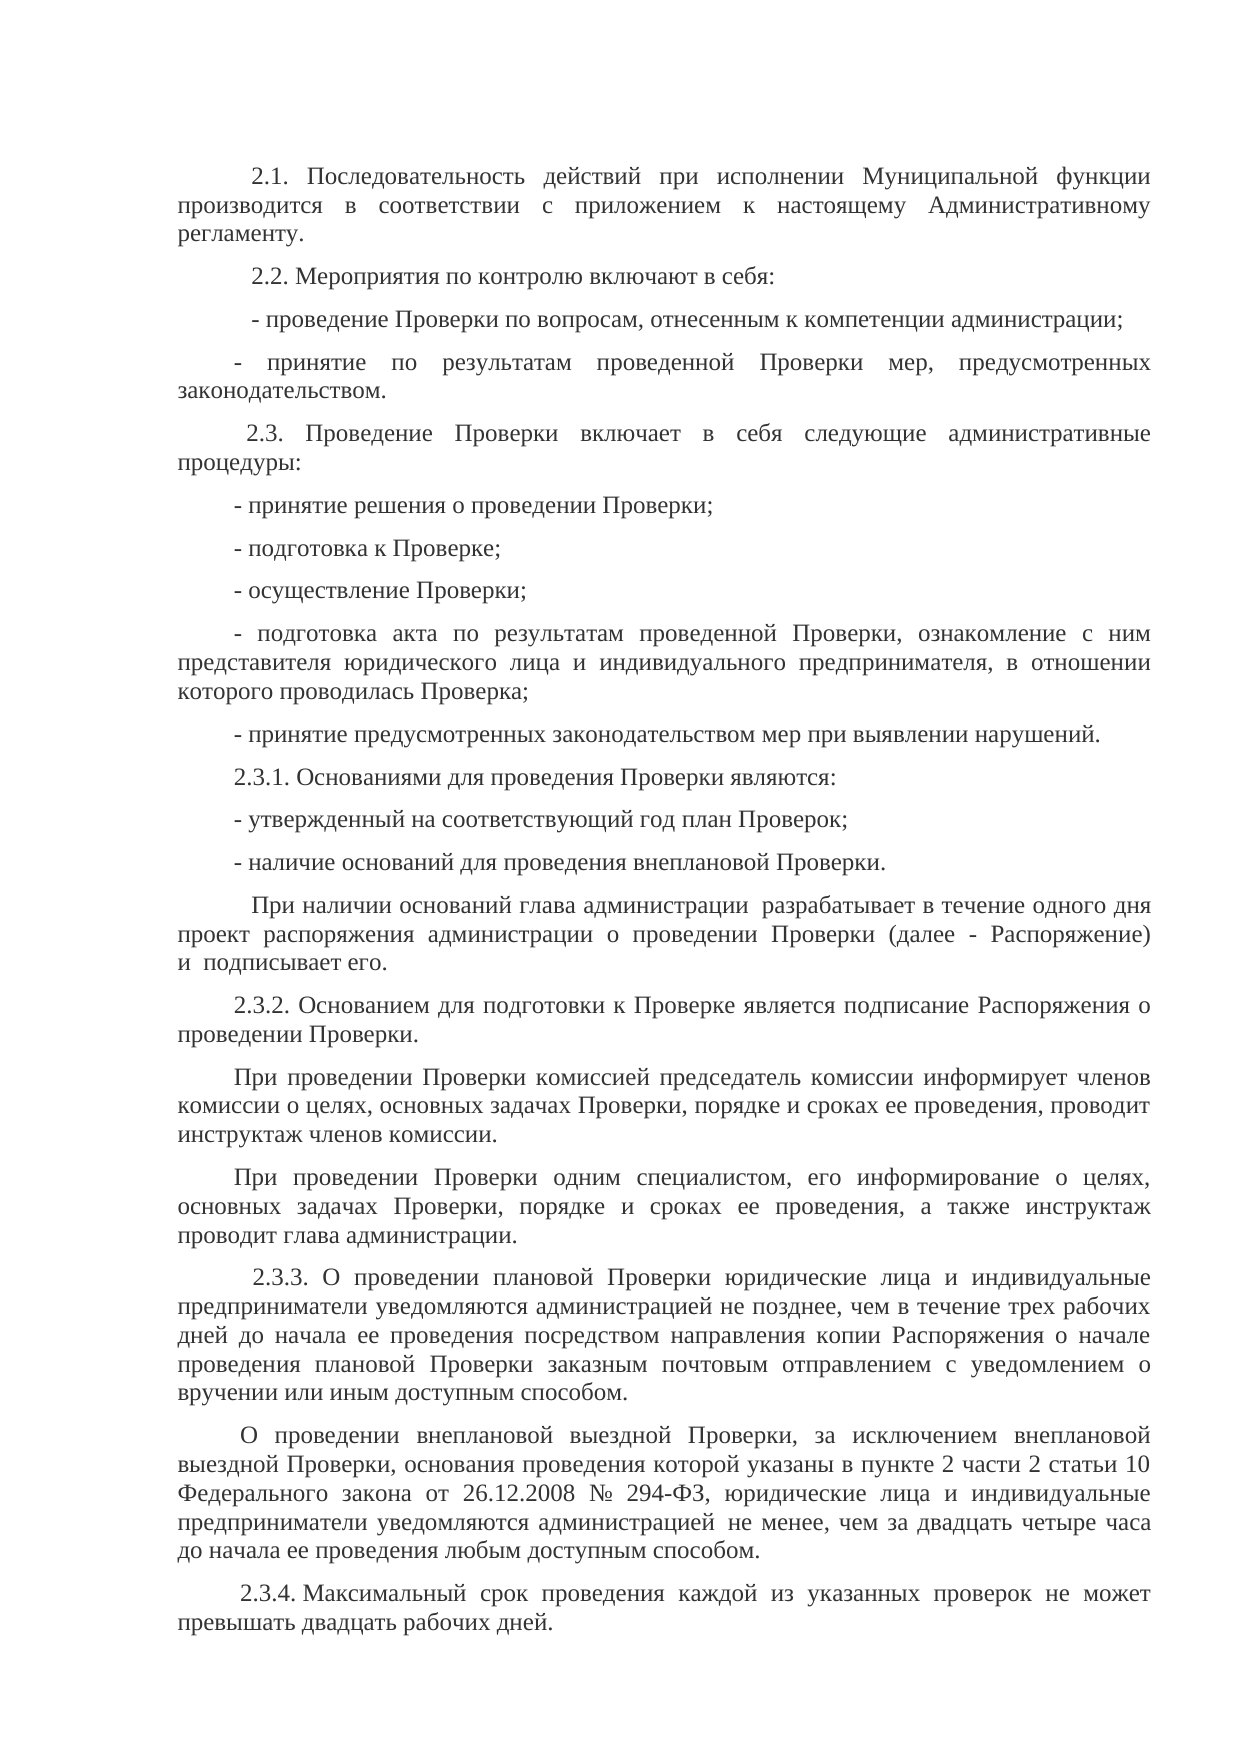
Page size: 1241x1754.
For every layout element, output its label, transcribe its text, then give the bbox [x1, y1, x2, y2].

text При наличии оснований глава администрации разрабатывает в течение одного дня проект распоряжения администрации о проведении Проверки (далее - Распоряжение) и подписывает его. [177, 890, 1152, 976]
text - принятие решения о проведении Проверки; [177, 490, 1152, 519]
text - осуществление Проверки; [177, 576, 1152, 604]
text - утвержденный на соответствующий год план Проверок; [177, 804, 1152, 833]
text 2.3. Проведение Проверки включает в себя следующие административные процедуры: [177, 418, 1152, 476]
text - подготовка к Проверке; [177, 533, 1152, 562]
text 2.3.1. Основаниями для проведения Проверки являются: [177, 762, 1152, 790]
text - подготовка акта по результатам проведенной Проверки, ознакомление с ним представителя юридического лица и индивидуального предпринимателя, в отношении которого проводилась Проверка; [177, 618, 1152, 705]
text 2.3.4. Максимальный срок проведения каждой из указанных проверок не может превышать двадцать рабочих дней. [177, 1578, 1152, 1636]
text 2.3.2. Основанием для подготовки к Проверке является подписание Распоряжения о проведении Проверки. [177, 990, 1152, 1048]
text 2.1. Последовательность действий при исполнении Муниципальной функции производится в соответствии с приложением к настоящему Административному регламенту. [177, 161, 1152, 247]
text - принятие по результатам проведенной Проверки мер, предусмотренных законодательством. [177, 347, 1152, 404]
text - проведение Проверки по вопросам, отнесенным к компетенции администрации; [177, 304, 1152, 333]
text 2.3.3. О проведении плановой Проверки юридические лица и индивидуальные предприниматели уведомляются администрацией не позднее, чем в течение трех рабочих дней до начала ее проведения посредством направления копии Распоряжения о начале проведения плановой Проверки заказным почтовым отправлением с уведомлением о вручении или иным доступным способом. [177, 1262, 1152, 1406]
text При проведении Проверки комиссией председатель комиссии информирует членов комиссии о целях, основных задачах Проверки, порядке и сроках ее проведения, проводит инструктаж членов комиссии. [177, 1062, 1152, 1148]
text 2.2. Мероприятия по контролю включают в себя: [177, 261, 1152, 290]
text - наличие оснований для проведения внеплановой Проверки. [177, 847, 1152, 876]
text О проведении внеплановой выездной Проверки, за исключением внеплановой выездной Проверки, основания проведения которой указаны в пункте 2 части 2 статьи 10 Федерального закона от 26.12.2008 № 294-ФЗ, юридические лица и индивидуальные предприниматели уведомляются администрацией не менее, чем за двадцать четыре часа до начала ее проведения любым доступным способом. [177, 1420, 1152, 1564]
text - принятие предусмотренных законодательством мер при выявлении нарушений. [177, 719, 1152, 747]
text При проведении Проверки одним специалистом, его информирование о целях, основных задачах Проверки, порядке и сроках ее проведения, а также инструктаж проводит глава администрации. [177, 1162, 1152, 1248]
